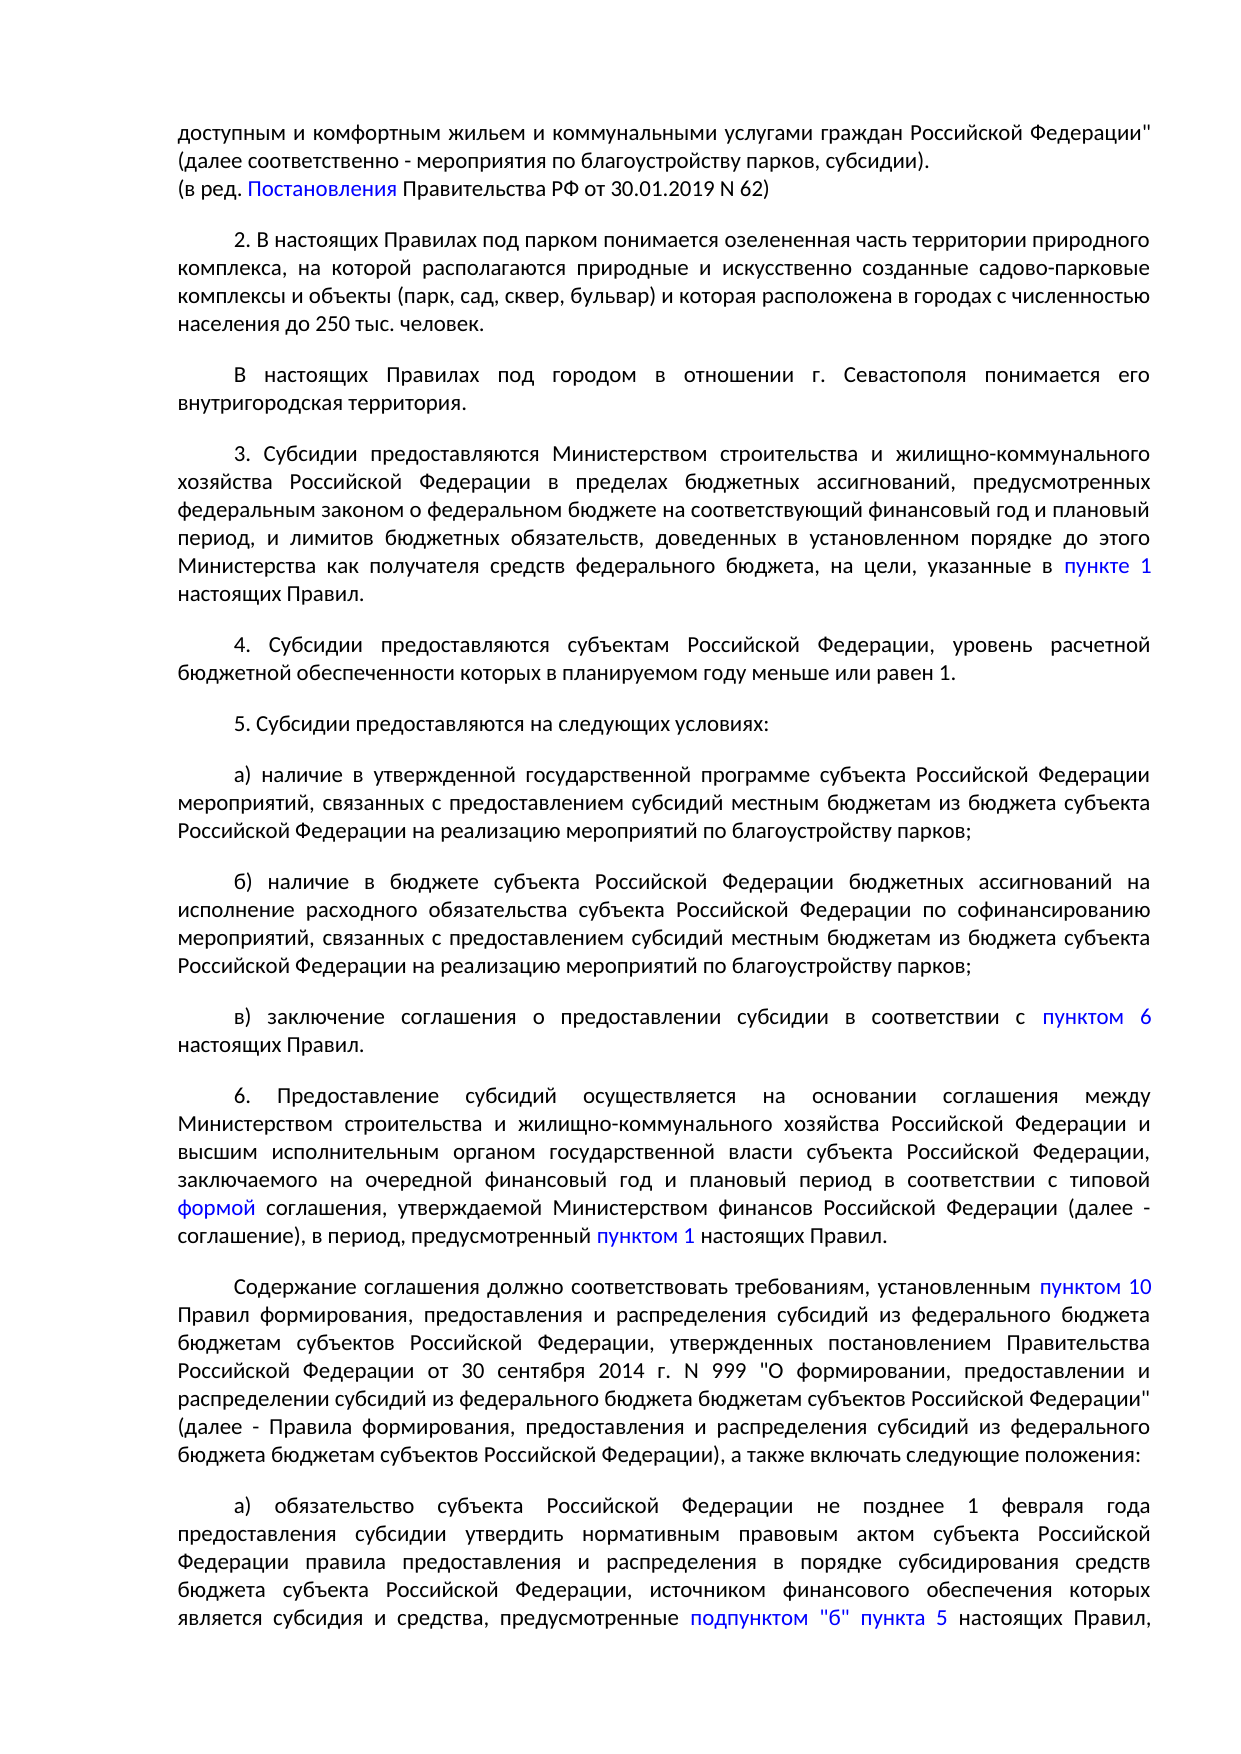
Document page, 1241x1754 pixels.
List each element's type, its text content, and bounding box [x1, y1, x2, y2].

text 2. В настоящих Правилах под парком понимается озелененная часть территории природного комплекса, на которой располагаются природные и искусственно созданные садово-парковые комплексы и объекты (парк, сад, сквер, бульвар) и которая расположена в городах с численностью населения до 250 тыс. человек. [177, 225, 1152, 337]
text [177, 118, 1152, 174]
text 5. Субсидии предоставляются на следующих условиях: [177, 709, 1152, 737]
text 3. Субсидии предоставляются Министерством строительства и жилищно-коммунального хозяйства Российской Федерации в пределах бюджетных ассигнований, предусмотренных федеральным законом о федеральном бюджете на соответствующий финансовый год и плановый период, и лимитов бюджетных обязательств, доведенных в установленном порядке до этого Министерства как получателя средств федерального бюджета, на цели, указанные в пункте 1 настоящих Правил. [177, 439, 1152, 607]
text Содержание соглашения должно соответствовать требованиям, установленным пунктом 10 Правил формирования, предоставления и распределения субсидий из федерального бюджета бюджетам субъектов Российской Федерации, утвержденных постановлением Правительства Российской Федерации от 30 сентября 2014 г. N 999 "О формировании, предоставлении и распределении субсидий из федерального бюджета бюджетам субъектов Российской Федерации" (далее - Правила формирования, предоставления и распределения субсидий из федерального бюджета бюджетам субъектов Российской Федерации), а также включать следующие положения: [177, 1272, 1152, 1468]
text б) наличие в бюджете субъекта Российской Федерации бюджетных ассигнований на исполнение расходного обязательства субъекта Российской Федерации по софинансированию мероприятий, связанных с предоставлением субсидий местным бюджетам из бюджета субъекта Российской Федерации на реализацию мероприятий по благоустройству парков; [177, 867, 1152, 979]
text (в ред. Постановления Правительства РФ от 30.01.2019 N 62) [177, 174, 1152, 202]
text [177, 1491, 1152, 1631]
text а) наличие в утвержденной государственной программе субъекта Российской Федерации мероприятий, связанных с предоставлением субсидий местным бюджетам из бюджета субъекта Российской Федерации на реализацию мероприятий по благоустройству парков; [177, 760, 1152, 844]
text в) заключение соглашения о предоставлении субсидии в соответствии с пунктом 6 настоящих Правил. [177, 1002, 1152, 1058]
text 4. Субсидии предоставляются субъектам Российской Федерации, уровень расчетной бюджетной обеспеченности которых в планируемом году меньше или равен 1. [177, 630, 1152, 686]
text В настоящих Правилах под городом в отношении г. Севастополя понимается его внутригородская территория. [177, 360, 1152, 416]
text 6. Предоставление субсидий осуществляется на основании соглашения между Министерством строительства и жилищно-коммунального хозяйства Российской Федерации и высшим исполнительным органом государственной власти субъекта Российской Федерации, заключаемого на очередной финансовый год и плановый период в соответствии с типовой формой соглашения, утверждаемой Министерством финансов Российской Федерации (далее - соглашение), в период, предусмотренный пунктом 1 настоящих Правил. [177, 1081, 1152, 1249]
